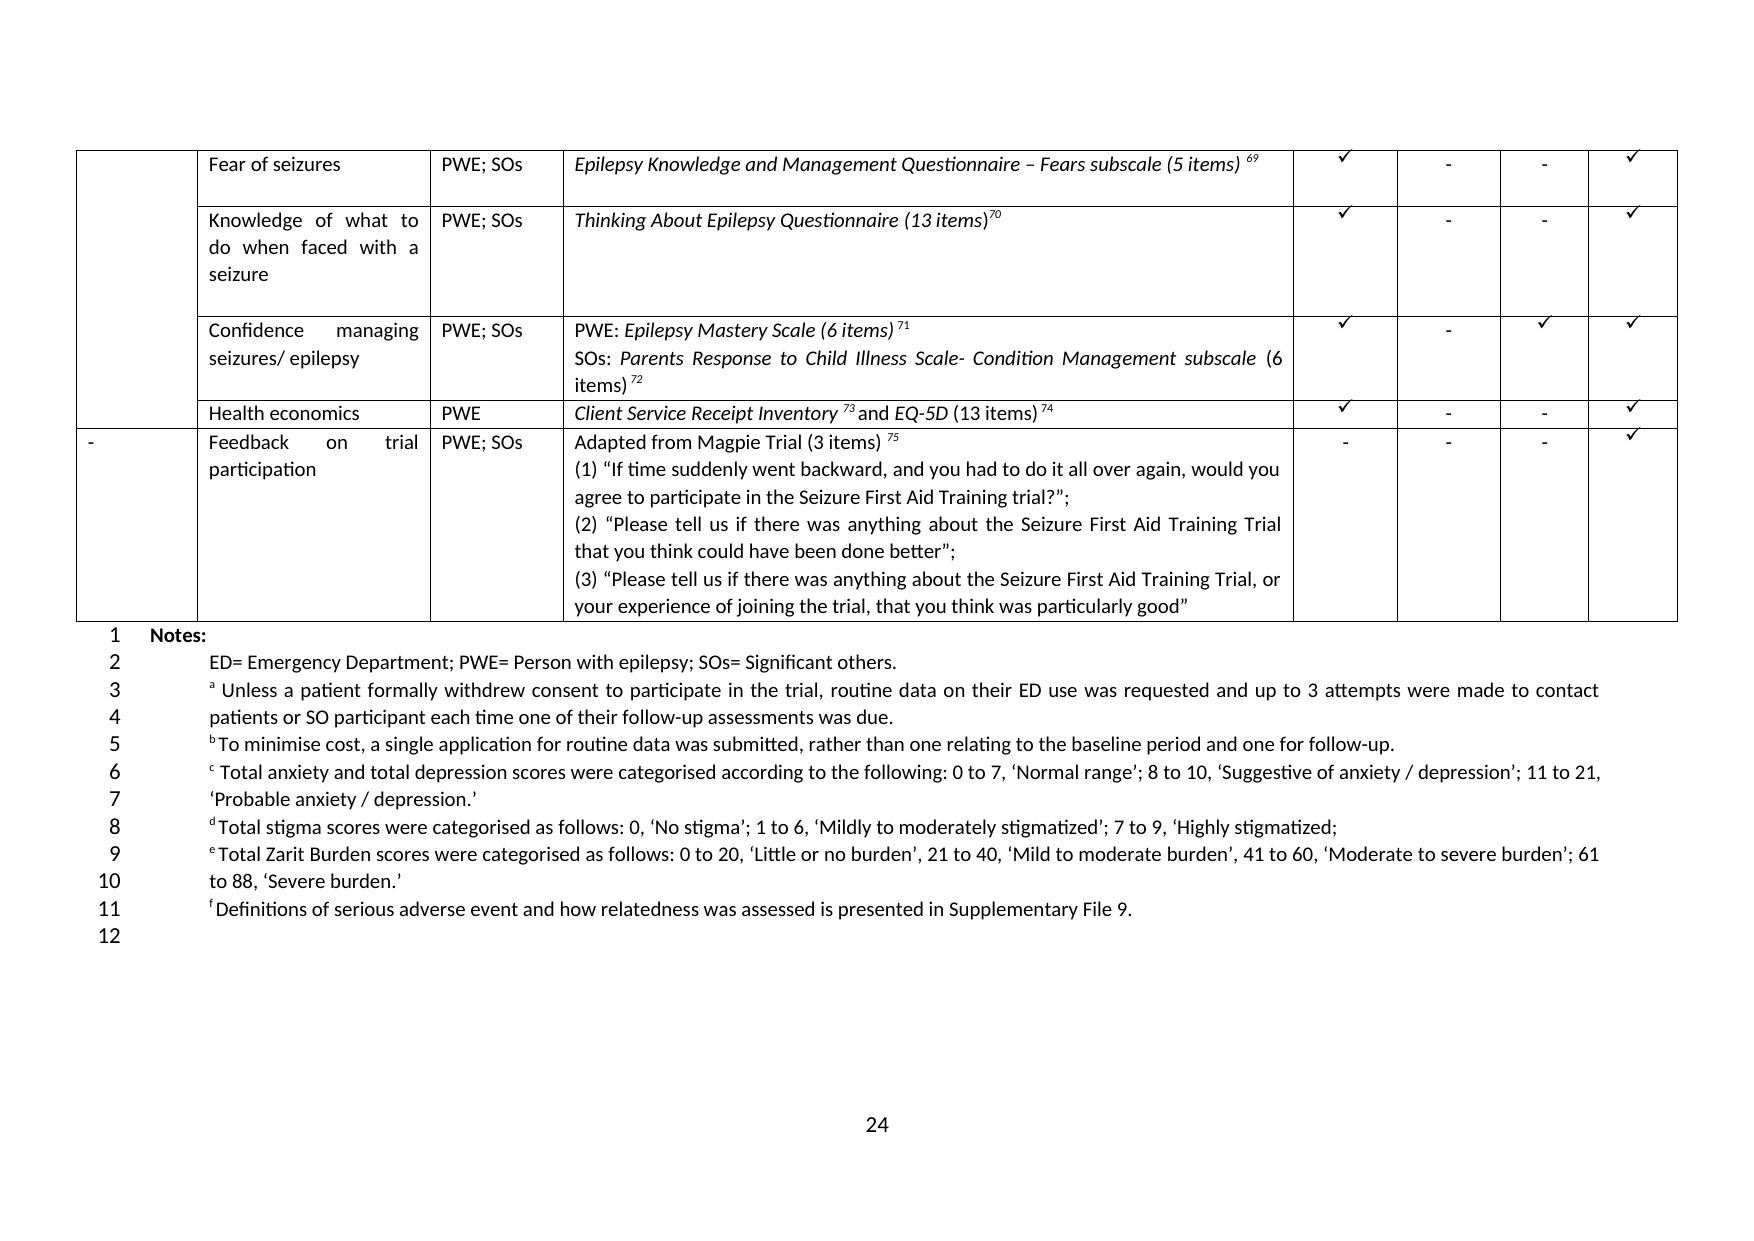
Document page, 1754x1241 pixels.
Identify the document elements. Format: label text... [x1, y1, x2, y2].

text b To minimise cost, a single application for routine data was submitted, rather than one relating to the baseline period and one for follow-up. [209, 732, 1604, 757]
table_cell Client Service Receipt Inventory 73 and EQ-5D (13 items) 74 [564, 401, 1293, 428]
text f Definitions of serious adverse event and how relatedness was assessed is presented in Supplementary File 9. [209, 896, 1604, 921]
table_cell Confidence managing seizures/ epilepsy [198, 317, 430, 399]
table_cell - [1294, 429, 1397, 621]
table_cell - [1398, 317, 1500, 399]
table_cell [1294, 207, 1397, 316]
text e Total Zarit Burden scores were categorised as follows: 0 to 20, ‘Little or no burden’, 21 to 40, ‘Mild to moderate burden’, 41 to 60, ‘Moderate to severe burden’; 61 to 88, ‘Severe burden.’ [209, 841, 1604, 894]
table_cell PWE; SOs [431, 151, 563, 206]
table_cell - [1501, 401, 1588, 428]
text c Total anxiety and total depression scores were categorised according to the following: 0 to 7, ‘Normal range’; 8 to 10, ‘Suggestive of anxiety / depression’; 11 to 21, ‘Probable anxiety / depression.’ [209, 759, 1604, 812]
table_cell PWE; SOs [431, 317, 563, 399]
table_cell - [1501, 429, 1588, 621]
table_cell [1501, 317, 1588, 399]
table_cell Health economics [198, 401, 430, 428]
table_cell Feedback on trial participation [198, 429, 430, 621]
table_cell [1294, 317, 1397, 399]
table_cell [1589, 317, 1677, 399]
table_cell - [1398, 401, 1500, 428]
table_cell [1589, 401, 1677, 428]
table_cell PWE; SOs [431, 429, 563, 621]
table_cell PWE; SOs [431, 207, 563, 316]
table_cell PWE: Epilepsy Mastery Scale (6 items) 71 SOs: Parents Response to Child Illness Scale- Condition Management subscale (6 items) 72 [564, 317, 1293, 399]
table_cell - [1398, 207, 1500, 316]
table_cell Thinking About Epilepsy Questionnaire (13 items)70 [564, 207, 1293, 316]
table_cell [1294, 401, 1397, 428]
table_cell - [1398, 151, 1500, 206]
table_cell [1589, 429, 1677, 621]
text ED= Emergency Department; PWE= Person with epilepsy; SOs= Significant others. [209, 649, 1604, 675]
table_cell Knowledge of what to do when faced with a seizure [198, 207, 430, 316]
table_cell Fear of seizures [198, 151, 430, 206]
text a Unless a patient formally withdrew consent to participate in the trial, routine data on their ED use was requested and up to 3 attempts were made to contact patients or SO participant each time one of their follow-up assessments was due. [209, 677, 1604, 730]
table_cell - [1501, 151, 1588, 206]
table_cell - [77, 429, 197, 621]
table_cell PWE [431, 401, 563, 428]
table_cell - [1398, 429, 1500, 621]
text Notes: [150, 622, 1604, 647]
text d Total stigma scores were categorised as follows: 0, ‘No stigma’; 1 to 6, ‘Mildly to moderately stigmatized’; 7 to 9, ‘Highly stigmatized; [209, 814, 1604, 839]
table_cell Epilepsy Knowledge and Management Questionnaire – Fears subscale (5 items) 69 [564, 151, 1293, 206]
table_cell Adapted from Magpie Trial (3 items) 75 (1) “If time suddenly went backward, and you had to do it all over again, would you agree to participate in the Seizure First Aid Training trial?”; (2) “Please tell us if there was anything about the Seizure First Aid Training Trial that you think could have been done better”; (3) “Please tell us if there was anything about the Seizure First Aid Training Trial, or your experience of joining the trial, that you think was particularly good” [564, 429, 1293, 621]
table_cell - [1501, 207, 1588, 316]
table_cell [1589, 151, 1677, 206]
table_cell [1589, 207, 1677, 316]
table_cell [1294, 151, 1397, 206]
